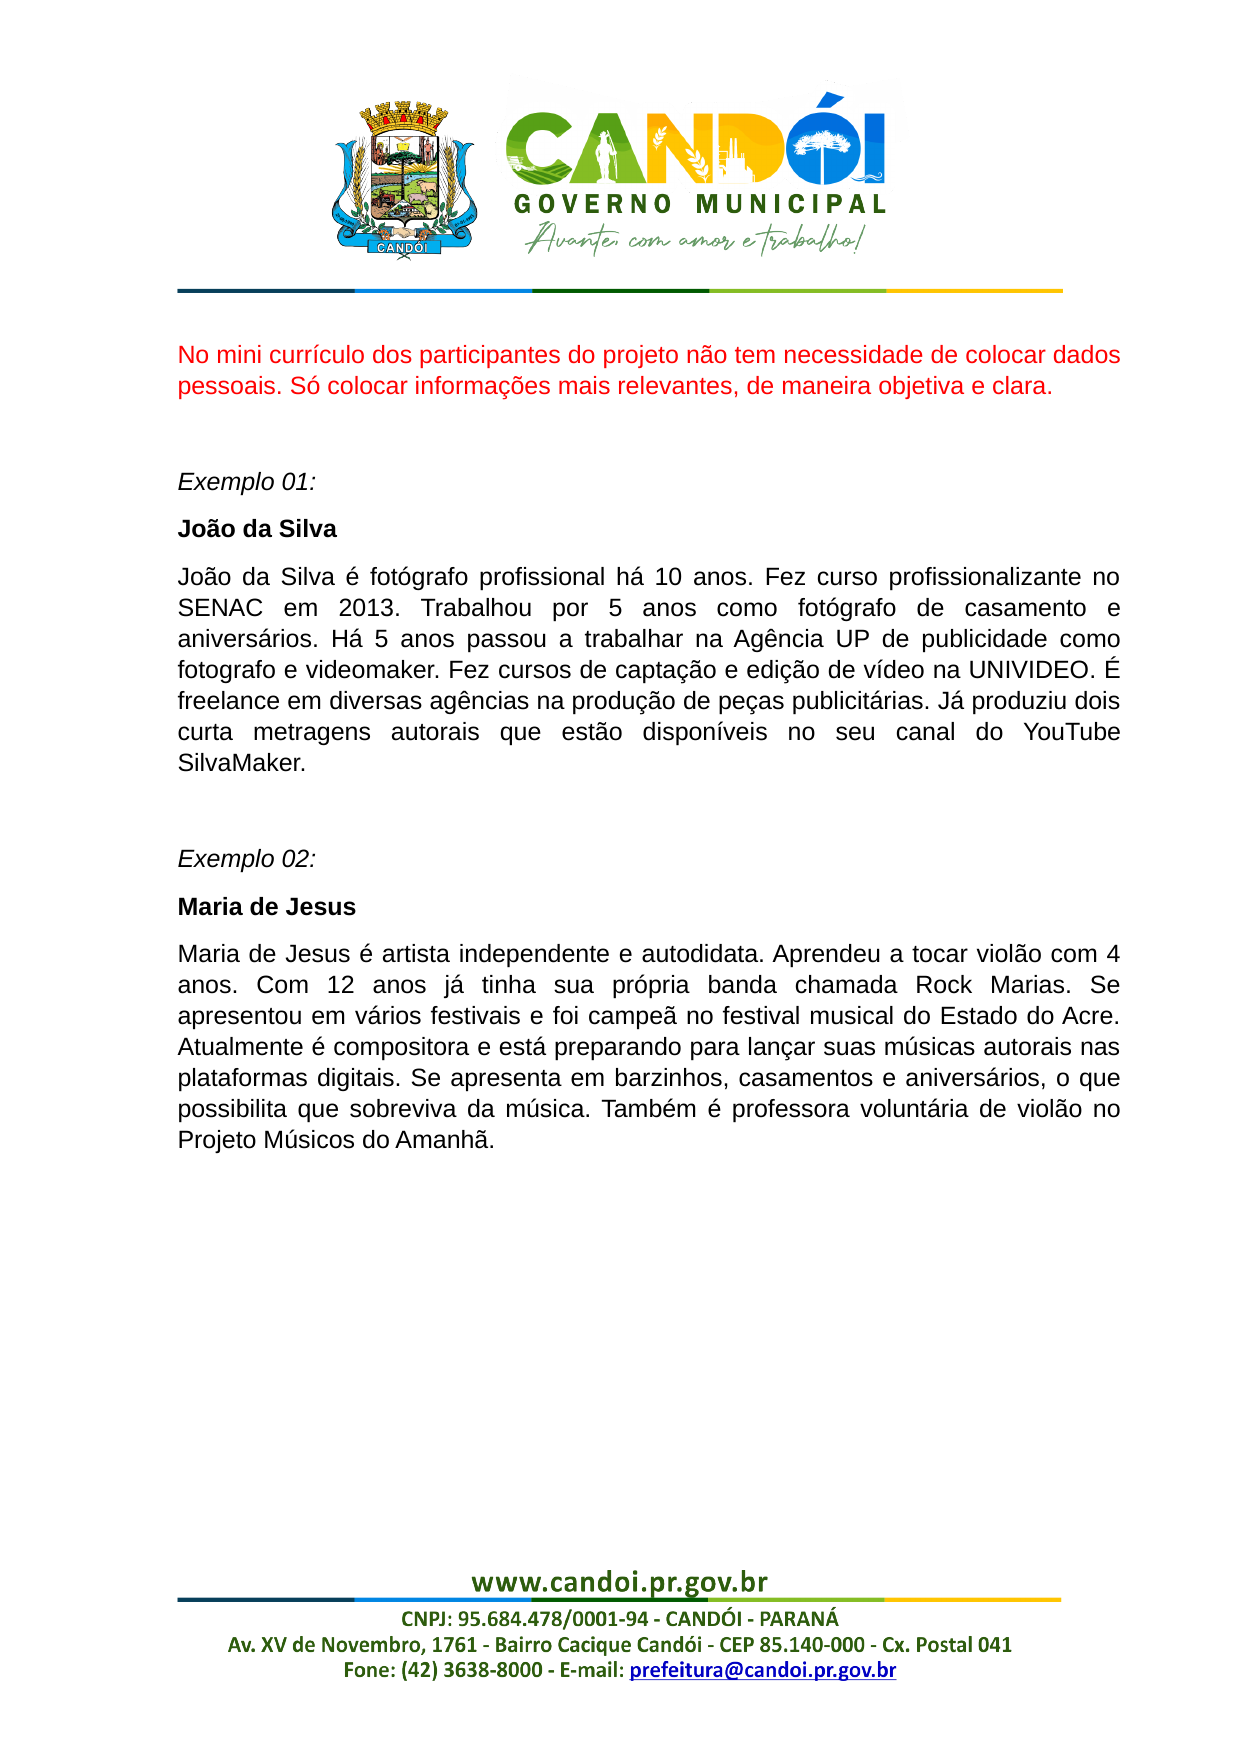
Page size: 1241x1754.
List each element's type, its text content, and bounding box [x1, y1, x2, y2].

text Exemplo 02: [177, 844, 1122, 873]
text João da Silva [177, 514, 1122, 543]
text Maria de Jesus é artista independente e autodidata. Aprendeu a tocar violão com 4 anos. Com 12 anos já tinha sua própria banda chamada Rock Marias. Se apresentou em vários festivais e foi campeã no festival musical do Estado do Acre. Atualmente é compositora e está preparando para lançar suas músicas autorais nas plataformas digitais. Se apresenta em barzinhos, casamentos e aniversários, o que possibilita que sobreviva da música. Também é professora voluntária de violão no Projeto Músicos do Amanhã. [177, 939, 1122, 1154]
text No mini currículo dos participantes do projeto não tem necessidade de colocar dados pessoais. Só colocar informações mais relevantes, de maneira objetiva e clara. [177, 340, 1122, 400]
text Exemplo 01: [177, 467, 1122, 496]
picture [177, 1570, 1062, 1681]
picture [177, 73, 1063, 293]
text João da Silva é fotógrafo profissional há 10 anos. Fez curso profissionalizante no SENAC em 2013. Trabalhou por 5 anos como fotógrafo de casamento e aniversários. Há 5 anos passou a trabalhar na Agência UP de publicidade como fotografo e videomaker. Fez cursos de captação e edição de vídeo na UNIVIDEO. É freelance em diversas agências na produção de peças publicitárias. Já produziu dois curta metragens autorais que estão disponíveis no seu canal do YouTube SilvaMaker. [177, 562, 1122, 777]
text Maria de Jesus [177, 892, 1122, 920]
